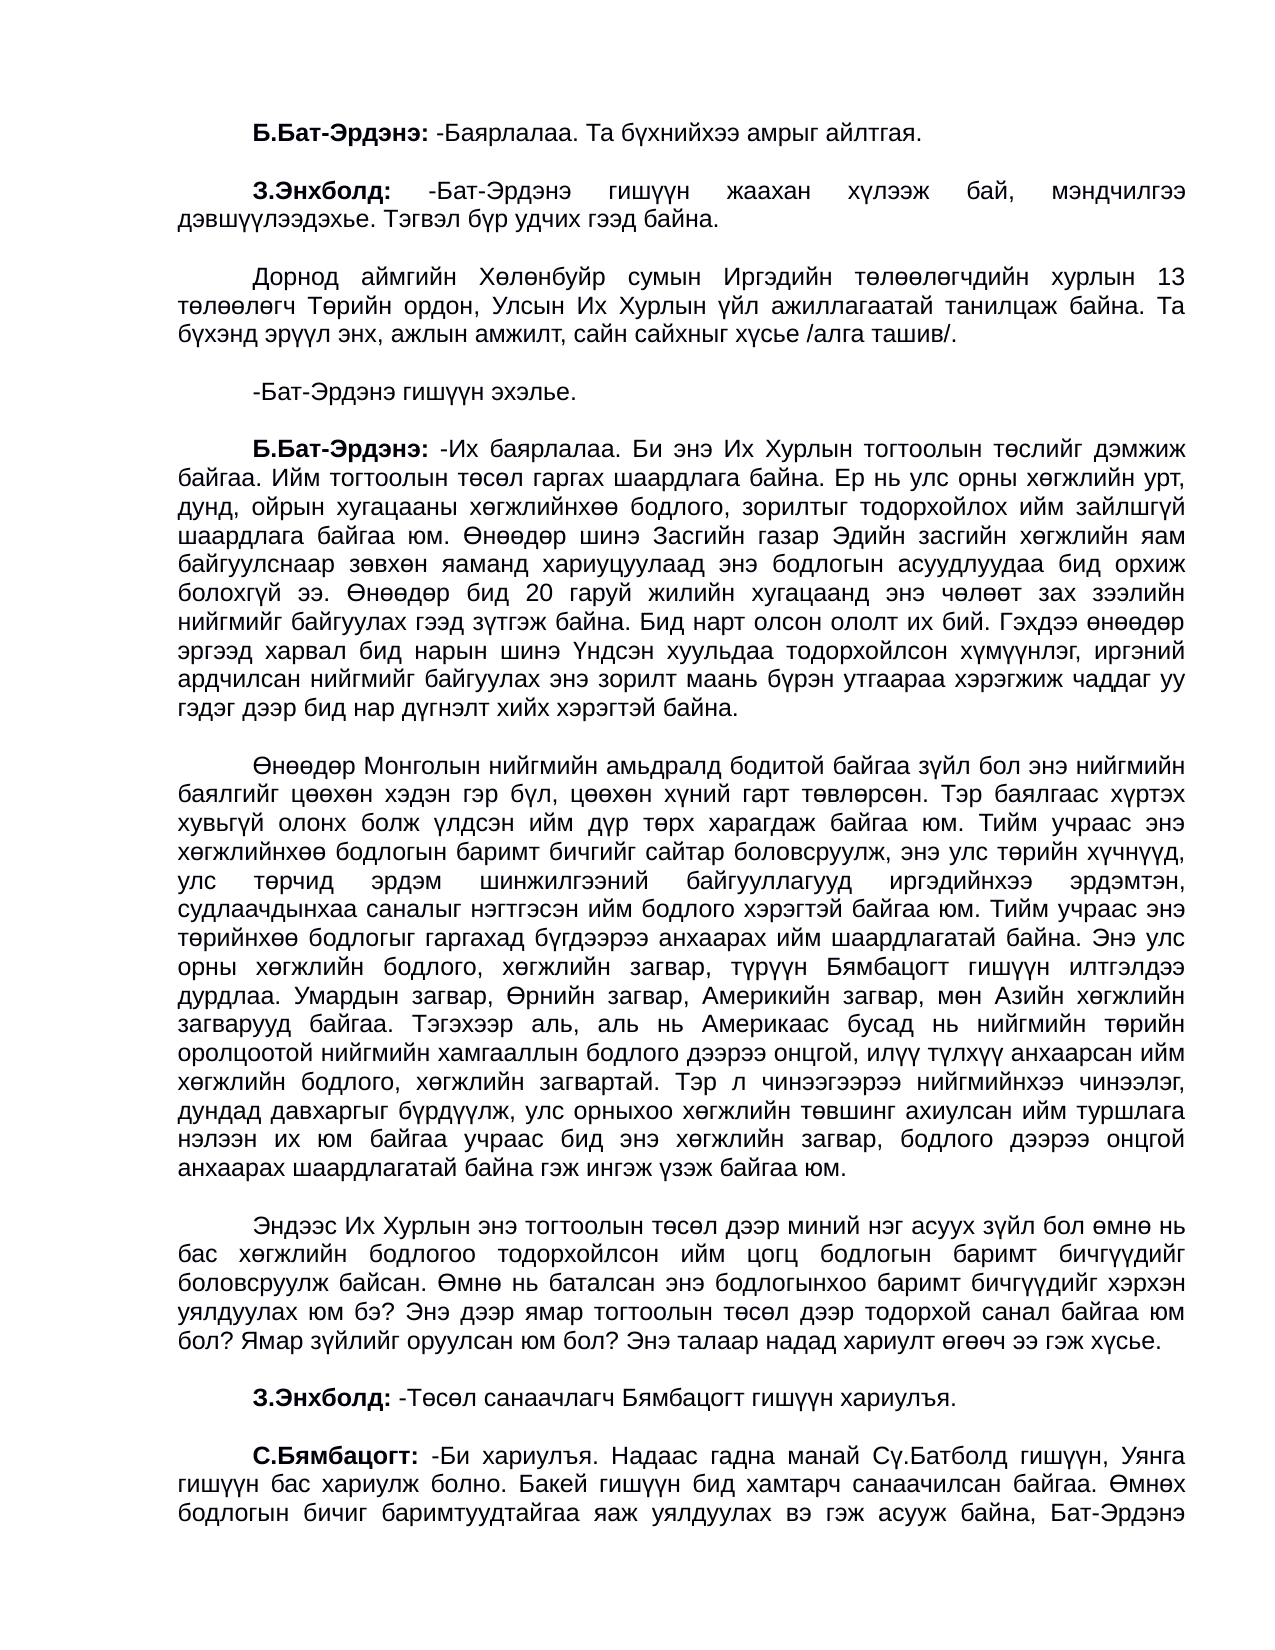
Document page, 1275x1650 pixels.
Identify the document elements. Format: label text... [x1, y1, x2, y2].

text Дорнод аймгийн Хөлөнбуйр сумын Иргэдийн төлөөлөгчдийн хурлын 13 төлөөлөгч Төрийн ордон, Улсын Их Хурлын үйл ажиллагаатай танилцаж байна. Та бүхэнд эрүүл энх, ажлын амжилт, сайн сайхныг хүсье /алга ташив/. [177, 262, 1186, 348]
text З.Энхболд: -Бат-Эрдэнэ гишүүн жаахан хүлээж бай, мэндчилгээ дэвшүүлээдэхье. Тэгвэл бүр удчих гээд байна. [177, 176, 1186, 233]
text Б.Бат-Эрдэнэ: -Их баярлалаа. Би энэ Их Хурлын тогтоолын төслийг дэмжиж байгаа. Ийм тогтоолын төсөл гаргах шаардлага байна. Ер нь улс орны хөгжлийн урт, дунд, ойрын хугацааны хөгжлийнхөө бодлого, зорилтыг тодорхойлох ийм зайлшгүй шаардлага байгаа юм. Өнөөдөр шинэ Засгийн газар Эдийн засгийн хөгжлийн яам байгуулснаар зөвхөн яаманд хариуцуулаад энэ бодлогын асуудлуудаа бид орхиж болохгүй ээ. Өнөөдөр бид 20 гаруй жилийн хугацаанд энэ чөлөөт зах зээлийн нийгмийг байгуулах гээд зүтгэж байна. Бид нарт олсон ололт их бий. Гэхдээ өнөөдөр эргээд харвал бид нарын шинэ Үндсэн хуульдаа тодорхойлсон хүмүүнлэг, иргэний ардчилсан нийгмийг байгуулах энэ зорилт маань бүрэн утгаараа хэрэгжиж чаддаг уу гэдэг дээр бид нар дүгнэлт хийх хэрэгтэй байна. [177, 434, 1186, 722]
text Б.Бат-Эрдэнэ: -Баярлалаа. Та бүхнийхээ амрыг айлтгая. [177, 118, 1186, 147]
text -Бат-Эрдэнэ гишүүн эхэлье. [177, 377, 1186, 406]
text З.Энхболд: -Төсөл санаачлагч Бямбацогт гишүүн хариулъя. [177, 1383, 1186, 1412]
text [177, 1441, 1186, 1527]
text Өнөөдөр Монголын нийгмийн амьдралд бодитой байгаа зүйл бол энэ нийгмийн баялгийг цөөхөн хэдэн гэр бүл, цөөхөн хүний гарт төвлөрсөн. Тэр баялгаас хүртэх хувьгүй олонх болж үлдсэн ийм дүр төрх харагдаж байгаа юм. Тийм учраас энэ хөгжлийнхөө бодлогын баримт бичгийг сайтар боловсруулж, энэ улс төрийн хүчнүүд, улс төрчид эрдэм шинжилгээний байгууллагууд иргэдийнхээ эрдэмтэн, судлаачдынхаа саналыг нэгтгэсэн ийм бодлого хэрэгтэй байгаа юм. Тийм учраас энэ төрийнхөө бодлогыг гаргахад бүгдээрээ анхаарах ийм шаардлагатай байна. Энэ улс орны хөгжлийн бодлого, хөгжлийн загвар, түрүүн Бямбацогт гишүүн илтгэлдээ дурдлаа. Умардын загвар, Өрнийн загвар, Америкийн загвар, мөн Азийн хөгжлийн загварууд байгаа. Тэгэхээр аль, аль нь Америкаас бусад нь нийгмийн төрийн оролцоотой нийгмийн хамгааллын бодлого дээрээ онцгой, илүү түлхүү анхаарсан ийм хөгжлийн бодлого, хөгжлийн загвартай. Тэр л чинээгээрээ нийгмийнхээ чинээлэг, дундад давхаргыг бүрдүүлж, улс орныхоо хөгжлийн төвшинг ахиулсан ийм туршлага нэлээн их юм байгаа учраас бид энэ хөгжлийн загвар, бодлого дээрээ онцгой анхаарах шаардлагатай байна гэж ингэж үзэж байгаа юм. [177, 751, 1186, 1182]
text Эндээс Их Хурлын энэ тогтоолын төсөл дээр миний нэг асуух зүйл бол өмнө нь бас хөгжлийн бодлогоо тодорхойлсон ийм цогц бодлогын баримт бичгүүдийг боловсруулж байсан. Өмнө нь баталсан энэ бодлогынхоо баримт бичгүүдийг хэрхэн уялдуулах юм бэ? Энэ дээр ямар тогтоолын төсөл дээр тодорхой санал байгаа юм бол? Ямар зүйлийг оруулсан юм бол? Энэ талаар надад хариулт өгөөч ээ гэж хүсье. [177, 1211, 1186, 1354]
